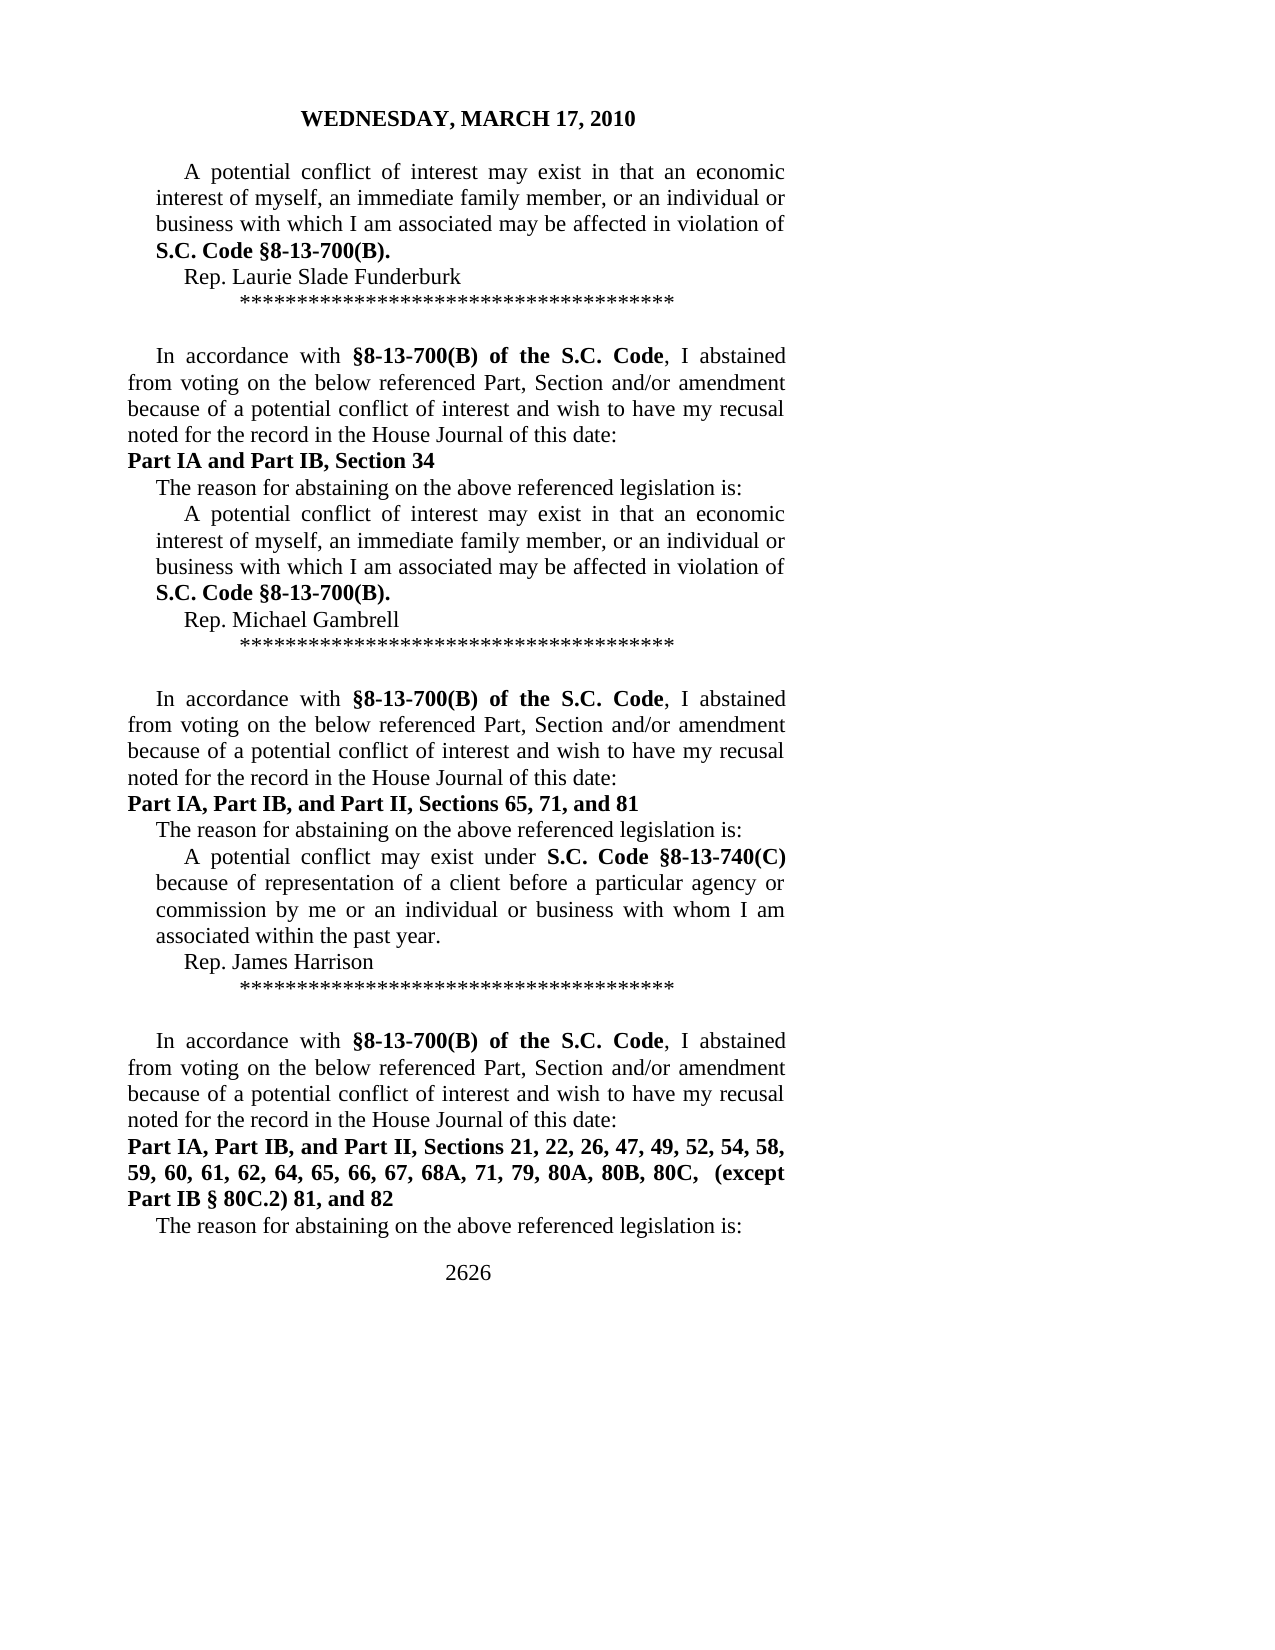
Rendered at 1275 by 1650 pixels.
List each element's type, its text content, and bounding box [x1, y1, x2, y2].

text ************************************** [127, 289, 786, 316]
text Rep. James Harrison [127, 948, 786, 975]
text The reason for abstaining on the above referenced legislation is: [127, 817, 786, 843]
text A potential conflict of interest may exist in that an economic interest of myself, an immediate family member, or an individual or business with which I am associated may be affected in violation of S.C. Code §8-13-700(B). [156, 500, 786, 606]
text The reason for abstaining on the above referenced legislation is: [127, 474, 786, 500]
text Part IA, Part IB, and Part II, Sections 65, 71, and 81 [127, 790, 786, 817]
text A potential conflict of interest may exist in that an economic interest of myself, an immediate family member, or an individual or business with which I am associated may be affected in violation of S.C. Code §8-13-700(B). [156, 158, 786, 263]
text ************************************** [127, 632, 786, 658]
text ************************************** [127, 975, 786, 1001]
text Rep. Michael Gambrell [127, 606, 786, 632]
text Rep. Laurie Slade Funderburk [127, 263, 786, 289]
text The reason for abstaining on the above referenced legislation is: [127, 1212, 786, 1238]
text A potential conflict may exist under S.C. Code §8-13-740(C) because of representation of a client before a particular agency or commission by me or an individual or business with whom I am associated within the past year. [156, 843, 786, 948]
text Part IA and Part IB, Section 34 [127, 448, 786, 474]
